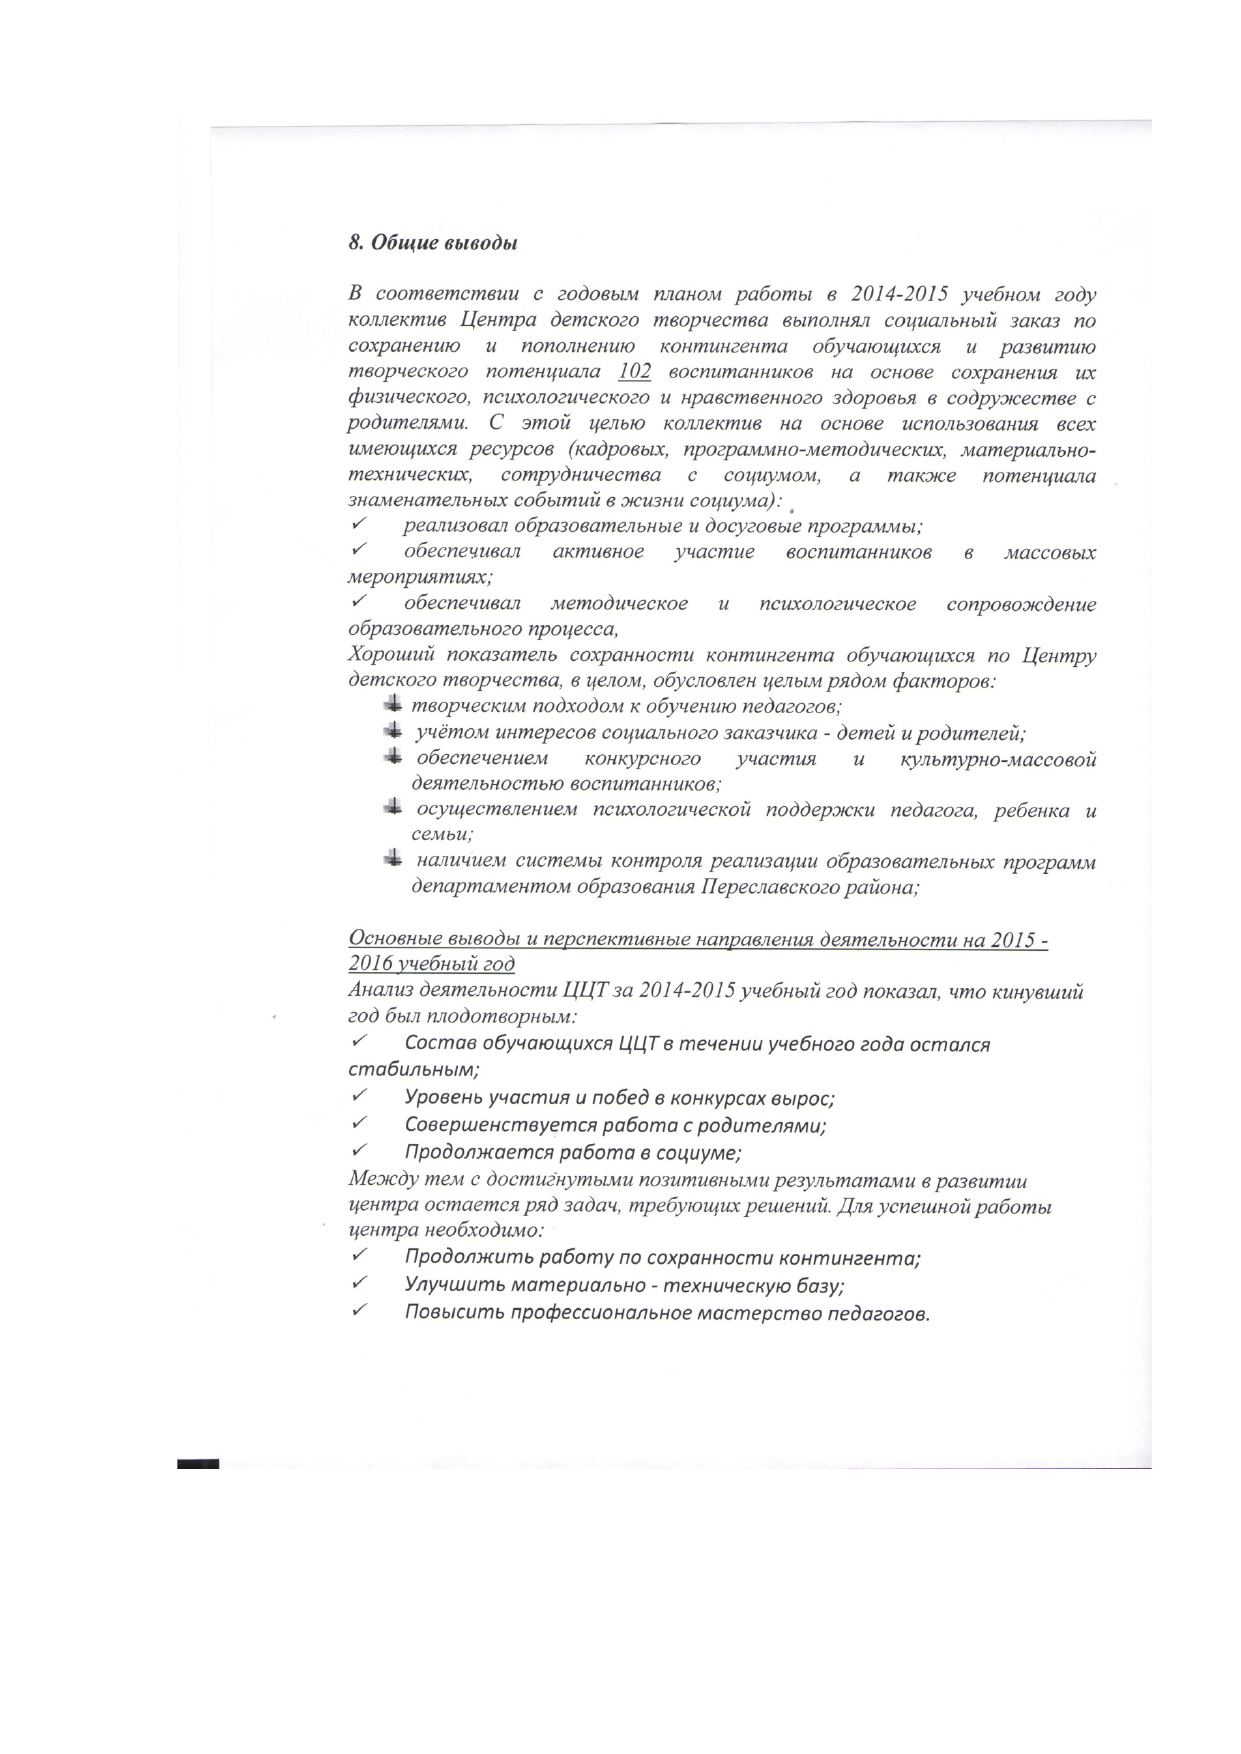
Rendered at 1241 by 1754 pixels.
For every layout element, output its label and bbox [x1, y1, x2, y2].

picture [177, 118, 1152, 1469]
